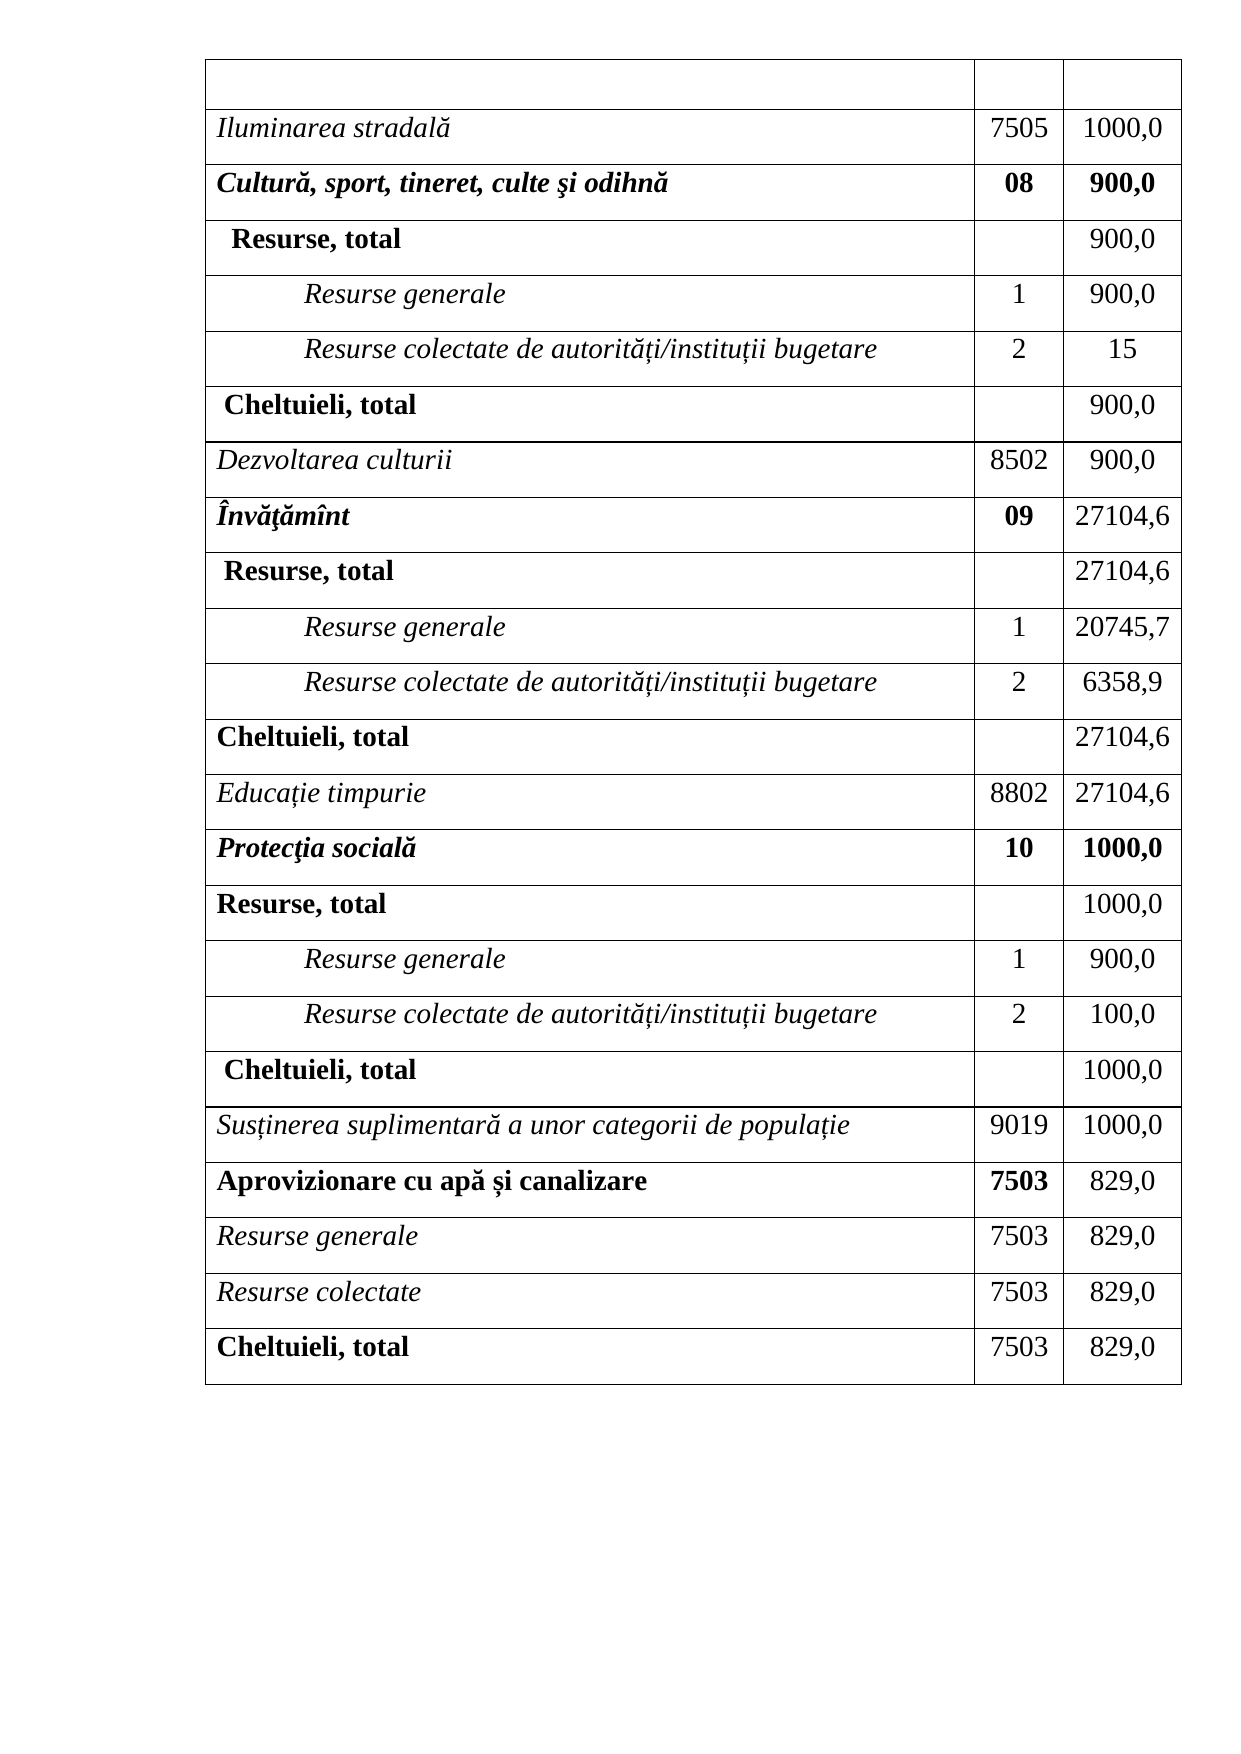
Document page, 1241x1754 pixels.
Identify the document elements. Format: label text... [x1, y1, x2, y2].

table_cell 15 [1064, 332, 1181, 386]
table_cell 900,0 [1064, 165, 1181, 220]
table_cell 9019 [975, 1108, 1063, 1162]
table_cell 27104,6 [1064, 775, 1181, 829]
table_cell 900,0 [1064, 221, 1181, 275]
table_cell 1000,0 [1064, 1052, 1181, 1106]
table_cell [206, 332, 974, 386]
table_cell 1 [975, 276, 1063, 331]
table_cell Resurse colectate de autorități/instituții bugetare [206, 664, 974, 718]
table_cell 27104,6 [1064, 720, 1181, 774]
table_cell 2 [975, 664, 1063, 718]
table_cell 20745,7 [1064, 609, 1181, 663]
table_cell 900,0 [1064, 387, 1181, 441]
table_cell 08 [975, 165, 1063, 220]
table_cell 829,0 [1064, 1163, 1181, 1217]
table_cell 7503 [975, 1218, 1063, 1273]
table_cell Resurse colectate de autorități/instituții bugetare [206, 997, 974, 1051]
table_cell Resurse generale [206, 609, 974, 663]
table_cell 8502 [975, 443, 1063, 497]
table_cell 10 [975, 830, 1063, 885]
table_cell [975, 1052, 1063, 1106]
table_cell 1 [975, 941, 1063, 996]
table_cell 900,0 [1064, 443, 1181, 497]
table_cell Cheltuieli, total [206, 387, 974, 441]
table_cell 7505 [975, 110, 1063, 164]
table_cell Cultură, sport, tineret, culte şi odihnă [206, 165, 974, 220]
table_cell 1000,0 [1064, 886, 1181, 940]
table_cell 100,0 [1064, 997, 1181, 1051]
table_cell 829,0 [1064, 1274, 1181, 1328]
table_cell 900,0 [1064, 941, 1181, 996]
table_cell Educație timpurie [206, 775, 974, 829]
table_cell Resurse colectate [206, 1274, 974, 1328]
table_cell 829,0 [1064, 1218, 1181, 1273]
table_cell 2 [975, 997, 1063, 1051]
table_cell 09 [975, 498, 1063, 552]
table_cell Resurse, total [206, 221, 974, 275]
table_cell 1000,0 [1064, 110, 1181, 164]
table_cell Resurse, total [206, 553, 974, 608]
table_cell 7503 [975, 1163, 1063, 1217]
table_cell [975, 221, 1063, 275]
table_cell Dezvoltarea culturii [206, 443, 974, 497]
table_cell Iluminarea stradală [206, 110, 974, 164]
table_cell 27104,6 [1064, 553, 1181, 608]
table_cell Resurse, total [206, 886, 974, 940]
table_cell [975, 553, 1063, 608]
table_cell Aprovizionare cu apă și canalizare [206, 1163, 974, 1217]
table_cell [975, 886, 1063, 940]
table_cell Resurse generale [206, 941, 974, 996]
table_cell 7503 [975, 1329, 1063, 1383]
table_cell 5523,0 [1064, 60, 1181, 109]
table_cell Învăţămînt [206, 498, 974, 552]
table_cell 829,0 [1064, 1329, 1181, 1383]
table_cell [206, 60, 974, 109]
table_cell 7502 [975, 60, 1063, 109]
table_cell 900,0 [1064, 276, 1181, 331]
table_cell 1 [975, 609, 1063, 663]
table_cell 8802 [975, 775, 1063, 829]
table_cell 6358,9 [1064, 664, 1181, 718]
table_cell [975, 720, 1063, 774]
table_cell 1000,0 [1064, 1108, 1181, 1162]
table_cell 7503 [975, 1274, 1063, 1328]
table_cell Resurse generale [206, 1218, 974, 1273]
table_cell 2 [975, 332, 1063, 386]
table_cell Cheltuieli, total [206, 1052, 974, 1106]
table_cell Cheltuieli, total [206, 1329, 974, 1383]
table_cell Susținerea suplimentară a unor categorii de populație [206, 1108, 974, 1162]
table_cell Protecţia socială [206, 830, 974, 885]
table_cell 27104,6 [1064, 498, 1181, 552]
table_cell Resurse generale [206, 276, 974, 331]
table_cell [975, 387, 1063, 441]
table_cell Cheltuieli, total [206, 720, 974, 774]
table_cell 1000,0 [1064, 830, 1181, 885]
